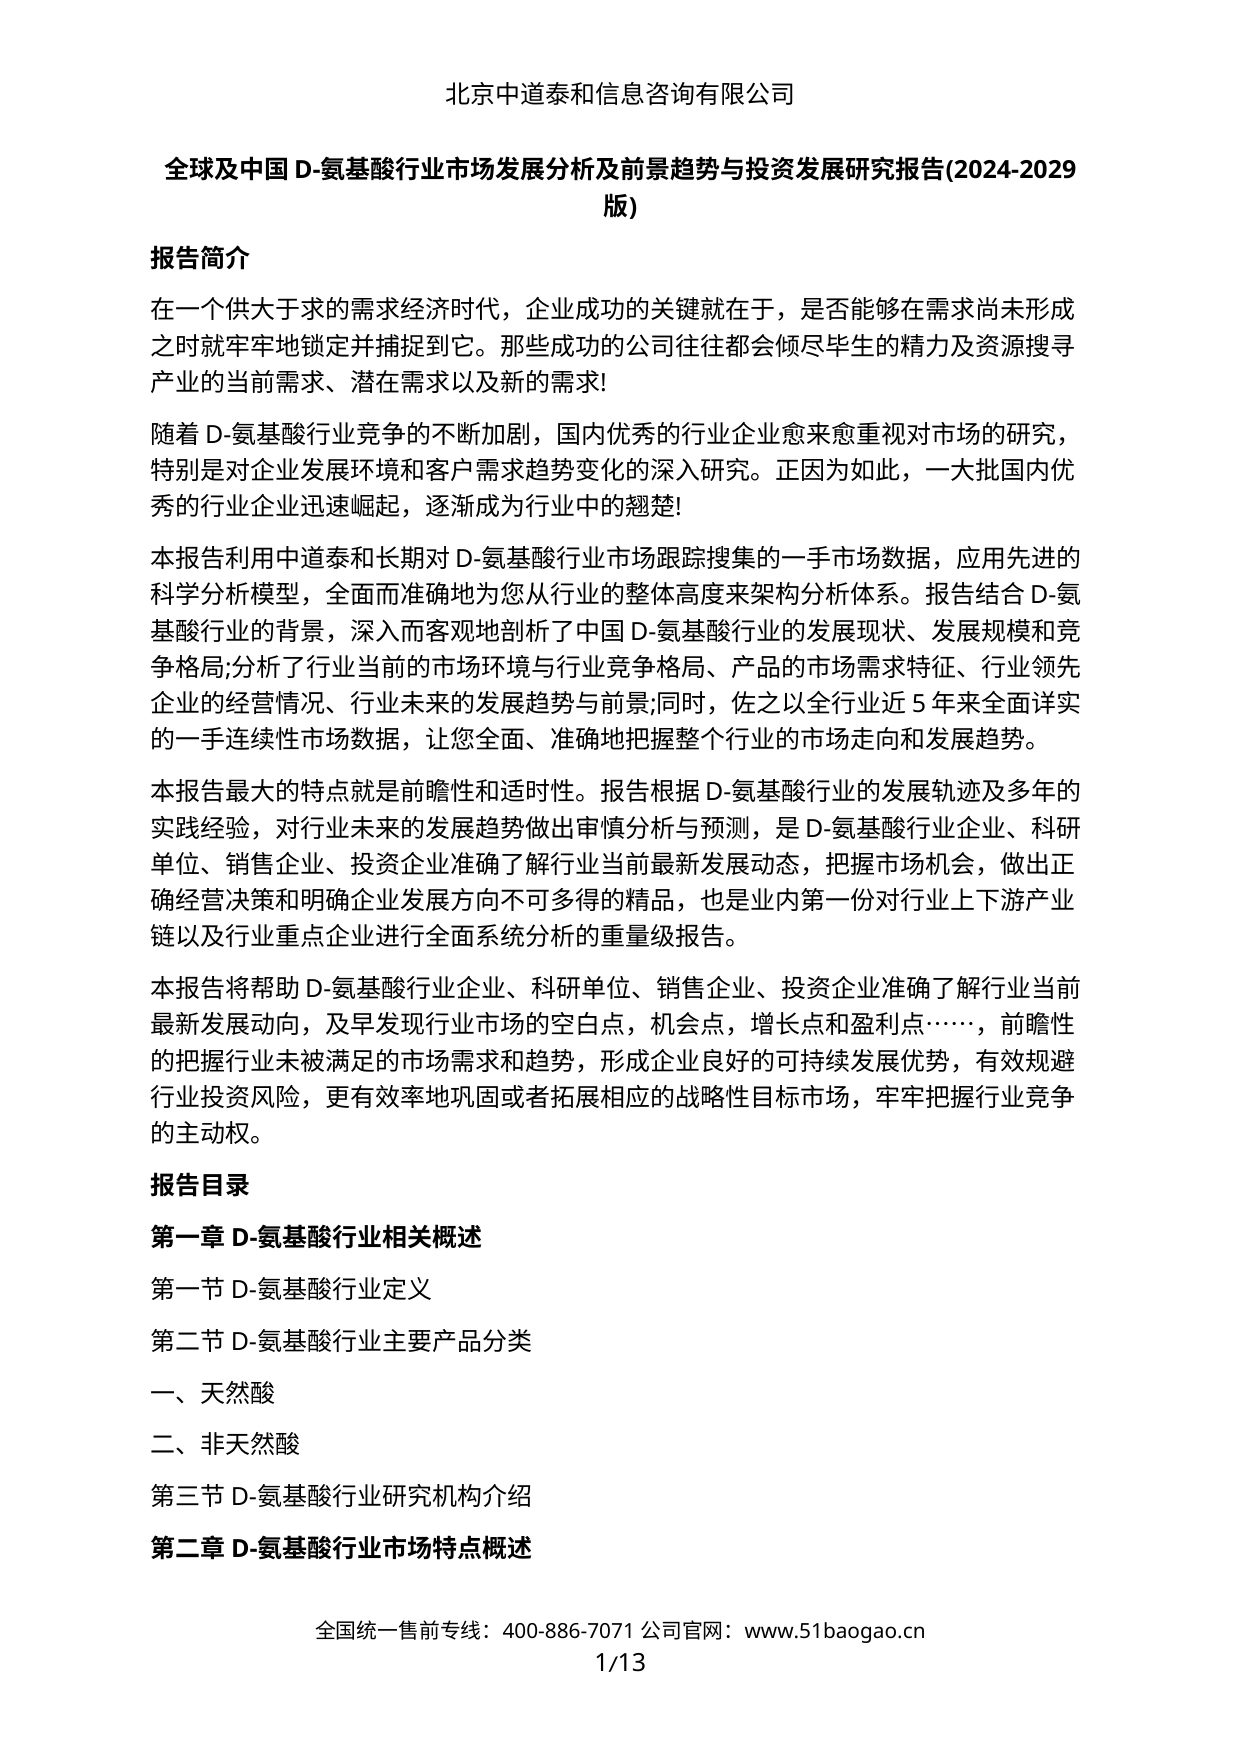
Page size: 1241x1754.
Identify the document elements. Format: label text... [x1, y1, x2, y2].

text 第二章 D-氨基酸行业市场特点概述 [150, 1529, 1090, 1565]
text 第一章 D-氨基酸行业相关概述 [150, 1217, 1090, 1254]
text 第一节 D-氨基酸行业定义 [150, 1269, 1090, 1306]
text 随着D-氨基酸行业竞争的不断加剧，国内优秀的行业企业愈来愈重视对市场的研究，特别是对企业发展环境和客户需求趋势变化的深入研究。正因为如此，一大批国内优秀的行业企业迅速崛起，逐渐成为行业中的翘楚! [150, 414, 1090, 523]
text 第二节 D-氨基酸行业主要产品分类 [150, 1321, 1090, 1357]
text 一、天然酸 [150, 1373, 1090, 1409]
text 本报告将帮助D-氨基酸行业企业、科研单位、销售企业、投资企业准确了解行业当前最新发展动向，及早发现行业市场的空白点，机会点，增长点和盈利点……，前瞻性的把握行业未被满足的市场需求和趋势，形成企业良好的可持续发展优势，有效规避行业投资风险，更有效率地巩固或者拓展相应的战略性目标市场，牢牢把握行业竞争的主动权。 [150, 969, 1090, 1150]
text 报告目录 [150, 1166, 1090, 1202]
text 本报告最大的特点就是前瞻性和适时性。报告根据D-氨基酸行业的发展轨迹及多年的实践经验，对行业未来的发展趋势做出审慎分析与预测，是D-氨基酸行业企业、科研单位、销售企业、投资企业准确了解行业当前最新发展动态，把握市场机会，做出正确经营决策和明确企业发展方向不可多得的精品，也是业内第一份对行业上下游产业链以及行业重点企业进行全面系统分析的重量级报告。 [150, 772, 1090, 953]
text 在一个供大于求的需求经济时代，企业成功的关键就在于，是否能够在需求尚未形成之时就牢牢地锁定并捕捉到它。那些成功的公司往往都会倾尽毕生的精力及资源搜寻产业的当前需求、潜在需求以及新的需求! [150, 290, 1090, 399]
text 本报告利用中道泰和长期对D-氨基酸行业市场跟踪搜集的一手市场数据，应用先进的科学分析模型，全面而准确地为您从行业的整体高度来架构分析体系。报告结合D-氨基酸行业的背景，深入而客观地剖析了中国D-氨基酸行业的发展现状、发展规模和竞争格局;分析了行业当前的市场环境与行业竞争格局、产品的市场需求特征、行业领先企业的经营情况、行业未来的发展趋势与前景;同时，佐之以全行业近5年来全面详实的一手连续性市场数据，让您全面、准确地把握整个行业的市场走向和发展趋势。 [150, 539, 1090, 756]
text 报告简介 [150, 238, 1090, 274]
text 二、非天然酸 [150, 1425, 1090, 1461]
text 第三节 D-氨基酸行业研究机构介绍 [150, 1477, 1090, 1513]
text 全球及中国D-氨基酸行业市场发展分析及前景趋势与投资发展研究报告(2024-2029版) [150, 150, 1090, 222]
